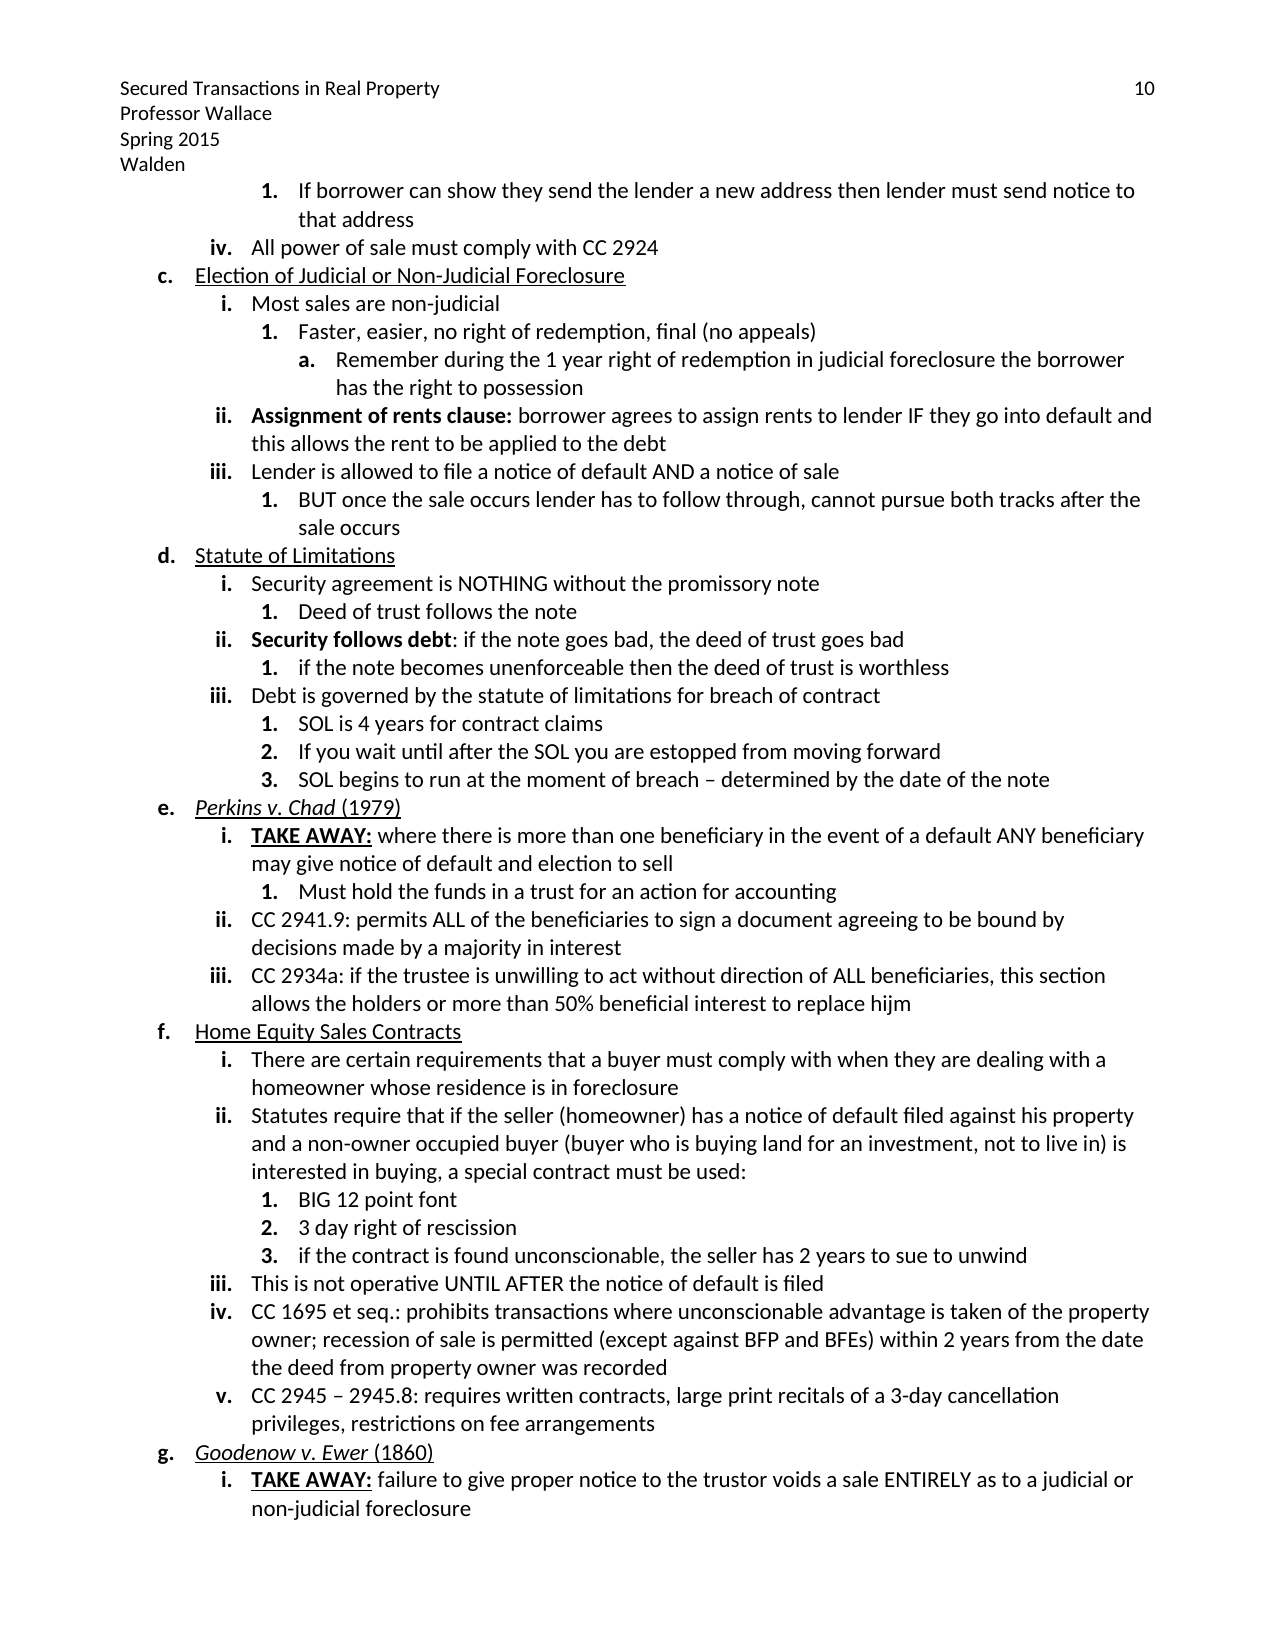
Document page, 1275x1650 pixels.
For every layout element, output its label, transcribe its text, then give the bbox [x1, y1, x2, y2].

list SOL begins to run at the moment of breach – determined by the date of the note [261, 765, 1155, 793]
list Election of Judicial or Non-Judicial Foreclosure [157, 261, 1155, 289]
list Must hold the funds in a trust for an action for accounting [261, 877, 1155, 905]
list There are certain requirements that a buyer must comply with when they are dealing with a homeowner whose residence is in foreclosure [232, 1045, 1155, 1101]
list Statute of Limitations [157, 541, 1155, 569]
list TAKE AWAY: failure to give proper notice to the trustor voids a sale ENTIRELY as to a judicial or non-judicial foreclosure [232, 1466, 1155, 1522]
list if the note becomes unenforceable then the deed of trust is worthless [261, 653, 1155, 681]
list 3 day right of rescission [261, 1213, 1155, 1241]
list CC 2934a: if the trustee is unwilling to act without direction of ALL beneficiaries, this section allows the holders or more than 50% beneficial interest to replace hijm [232, 961, 1155, 1017]
list Statutes require that if the seller (homeowner) has a notice of default filed against his property and a non-owner occupied buyer (buyer who is buying land for an investment, not to live in) is interested in buying, a special contract must be used: [232, 1101, 1155, 1185]
list If borrower can show they send the lender a new address then lender must send notice to that address [261, 177, 1155, 233]
list Home Equity Sales Contracts [157, 1017, 1155, 1045]
list CC 2945 – 2945.8: requires written contracts, large print recitals of a 3-day cancellation privileges, restrictions on fee arrangements [232, 1382, 1155, 1438]
list SOL is 4 years for contract claims [261, 709, 1155, 737]
list Faster, easier, no right of redemption, final (no appeals) [261, 317, 1155, 345]
list Security follows debt: if the note goes bad, the deed of trust goes bad [232, 625, 1155, 653]
list Most sales are non-judicial [232, 289, 1155, 317]
list Deed of trust follows the note [261, 597, 1155, 625]
list Assignment of rents clause: borrower agrees to assign rents to lender IF they go into default and this allows the rent to be applied to the debt [232, 401, 1155, 457]
list CC 2941.9: permits ALL of the beneficiaries to sign a document agreeing to be bound by decisions made by a majority in interest [232, 905, 1155, 961]
list Debt is governed by the statute of limitations for breach of contract [232, 681, 1155, 709]
list TAKE AWAY: where there is more than one beneficiary in the event of a default ANY beneficiary may give notice of default and election to sell [232, 821, 1155, 877]
list BUT once the sale occurs lender has to follow through, cannot pursue both tracks after the sale occurs [261, 485, 1155, 541]
list Goodenow v. Ewer (1860) [157, 1438, 1155, 1466]
list Lender is allowed to file a notice of default AND a notice of sale [232, 457, 1155, 485]
list BIG 12 point font [261, 1185, 1155, 1213]
list If you wait until after the SOL you are estopped from moving forward [261, 737, 1155, 765]
list Remember during the 1 year right of redemption in judicial foreclosure the borrower has the right to possession [298, 345, 1155, 401]
list All power of sale must comply with CC 2924 [232, 233, 1155, 261]
list This is not operative UNTIL AFTER the notice of default is filed [232, 1269, 1155, 1297]
list Security agreement is NOTHING without the promissory note [232, 569, 1155, 597]
list if the contract is found unconscionable, the seller has 2 years to sue to unwind [261, 1241, 1155, 1269]
list Perkins v. Chad (1979) [157, 793, 1155, 821]
list CC 1695 et seq.: prohibits transactions where unconscionable advantage is taken of the property owner; recession of sale is permitted (except against BFP and BFEs) within 2 years from the date the deed from property owner was recorded [232, 1297, 1155, 1382]
